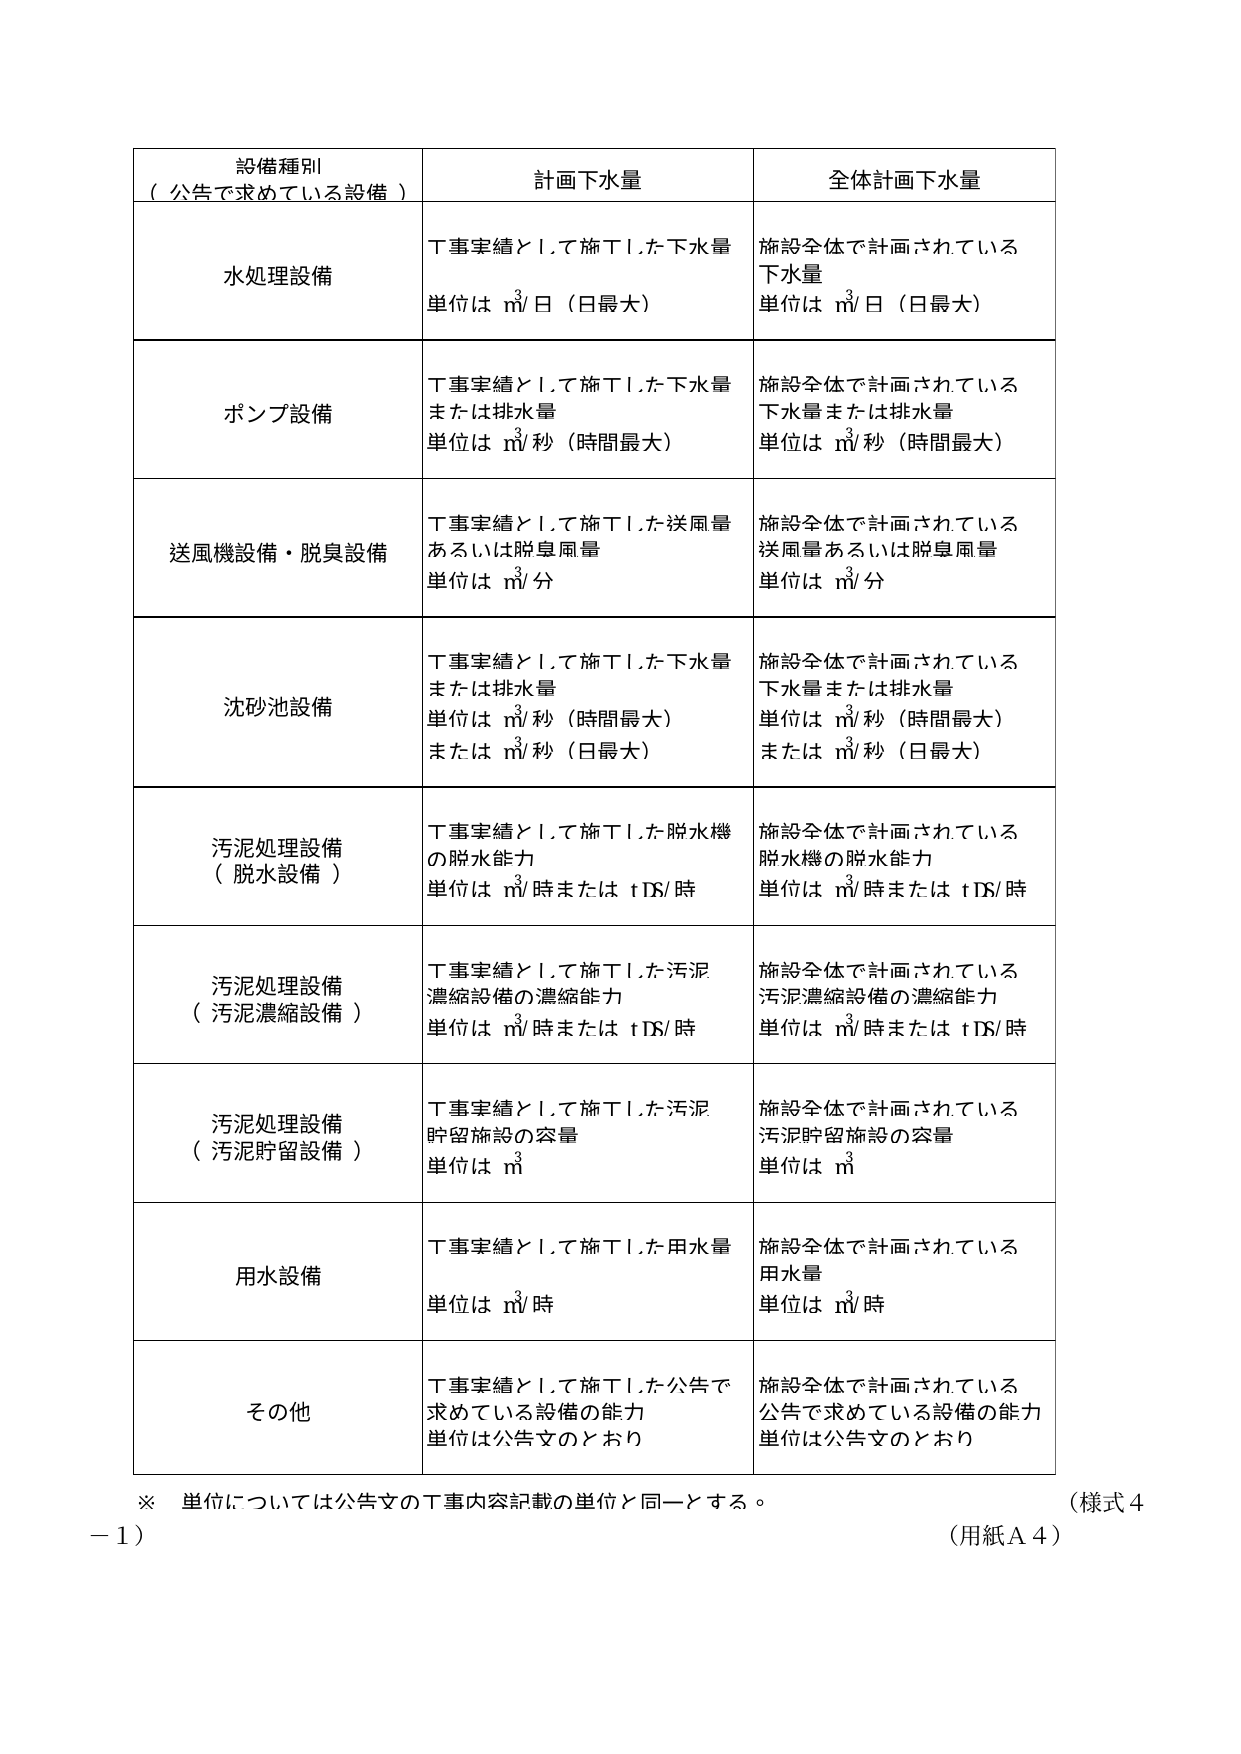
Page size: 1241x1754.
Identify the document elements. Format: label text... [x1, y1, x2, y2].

text （様式４－１） （用紙Ａ４） [89, 148, 1166, 1551]
